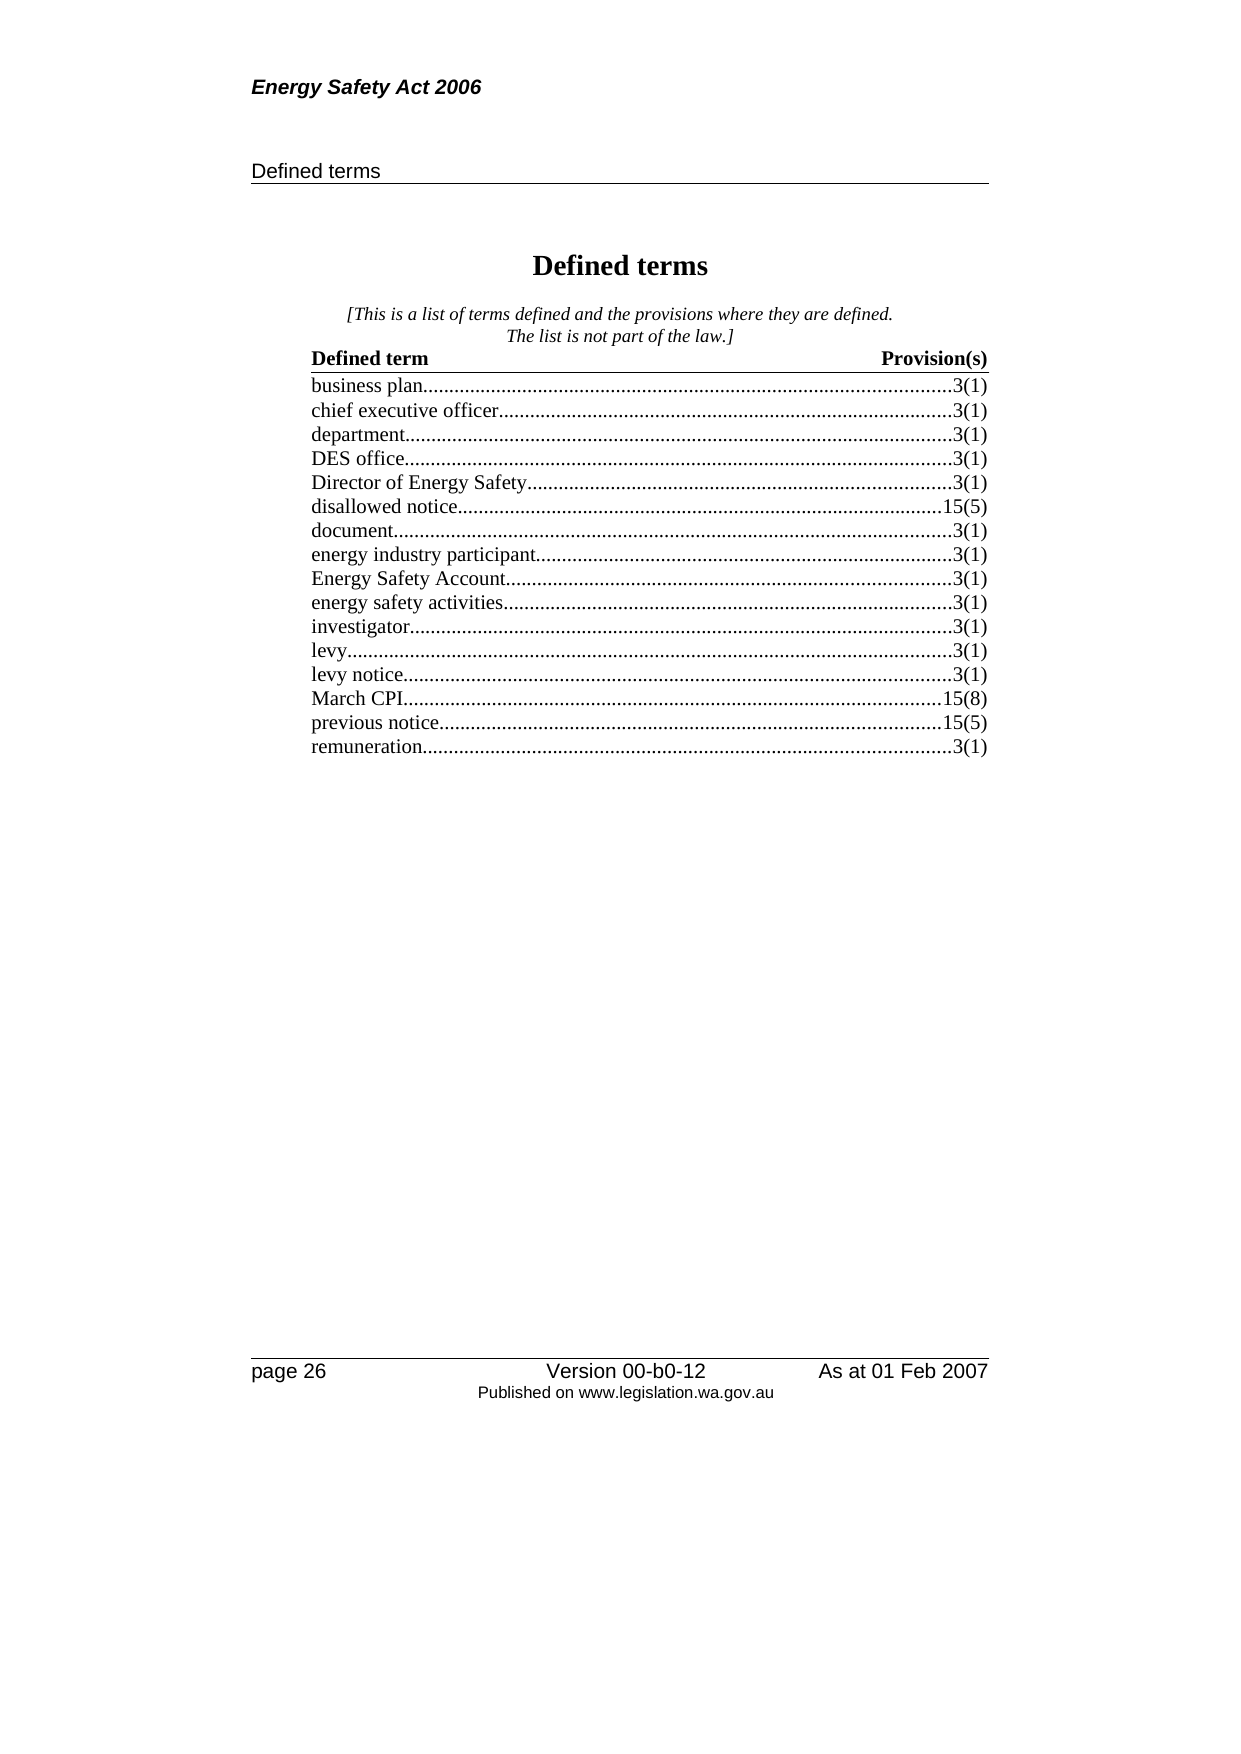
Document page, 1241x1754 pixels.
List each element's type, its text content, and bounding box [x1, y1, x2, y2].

text [This is a list of terms defined and the provisions where they are defined. The list is not part of the law.] [339, 303, 901, 346]
text document 3(1) [311, 518, 929, 542]
text previous notice 15(5) [311, 710, 929, 734]
text energy safety activities 3(1) [311, 590, 929, 614]
text levy 3(1) [311, 638, 929, 662]
text investigator 3(1) [311, 614, 929, 638]
text chief executive officer 3(1) [311, 397, 929, 422]
subtitle Defined terms [251, 248, 989, 282]
text DES office 3(1) [311, 446, 929, 470]
text disallowed notice 15(5) [311, 494, 929, 518]
text March CPI 15(8) [311, 686, 929, 710]
text Director of Energy Safety 3(1) [311, 470, 929, 494]
text business plan 3(1) [311, 373, 929, 397]
text levy notice 3(1) [311, 662, 929, 686]
text energy industry participant 3(1) [311, 542, 929, 566]
text Energy Safety Account 3(1) [311, 566, 929, 590]
text department 3(1) [311, 422, 929, 446]
text Defined term Provision(s) [311, 346, 989, 372]
text remuneration 3(1) [311, 734, 929, 758]
